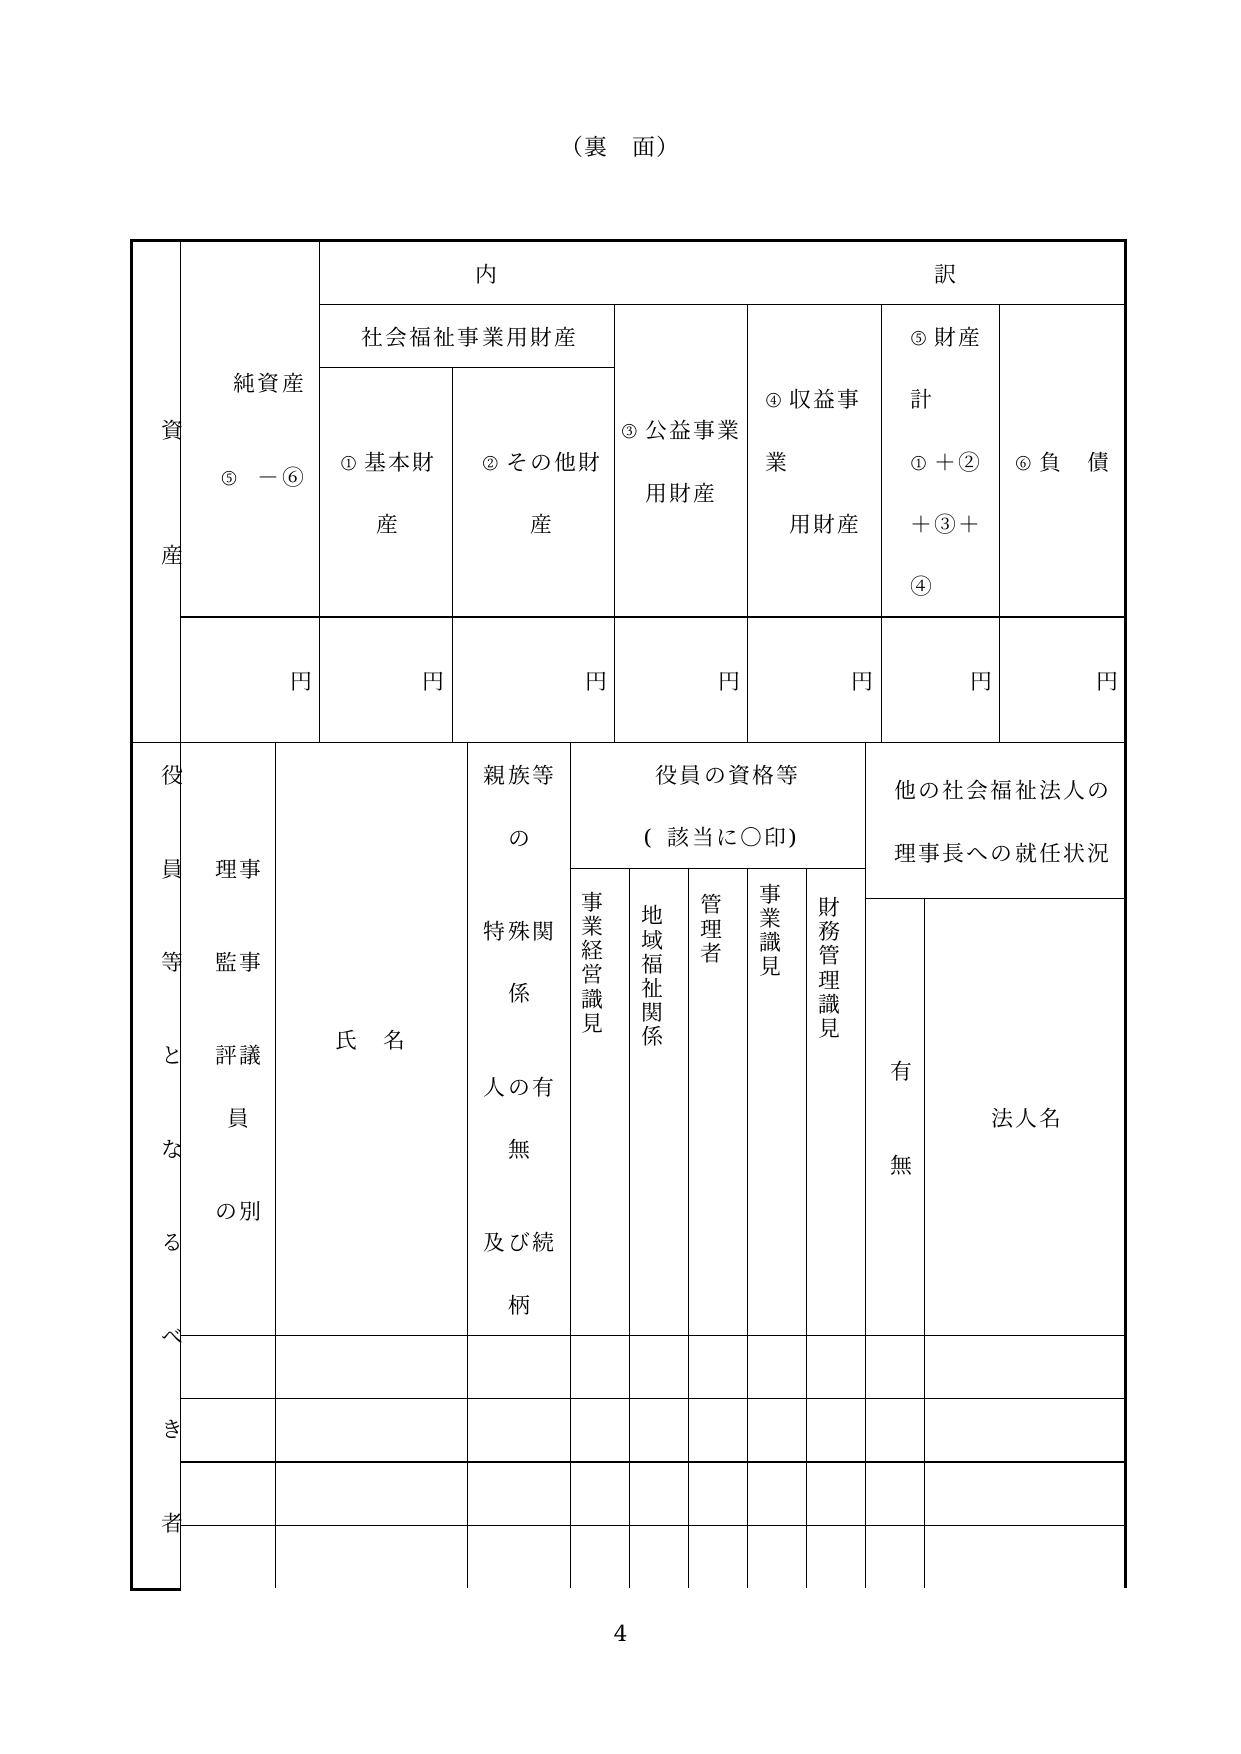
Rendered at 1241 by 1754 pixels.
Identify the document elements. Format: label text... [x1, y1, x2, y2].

table_cell [468, 1336, 570, 1398]
table_cell [630, 1399, 688, 1461]
table_cell [276, 1463, 467, 1525]
text （裏 面） [113, 114, 1128, 176]
table_cell 円 [748, 618, 881, 742]
table_cell ④収益事業 用財産 [748, 305, 881, 616]
table_cell [181, 1336, 275, 1398]
table_cell [689, 1399, 747, 1461]
table_cell [748, 1526, 806, 1588]
table_cell 管理者 [689, 869, 747, 1335]
table_cell 氏 名 [276, 743, 467, 1335]
table_cell 役員の資格等 (該当に○印) [571, 743, 865, 868]
table_cell [748, 1399, 806, 1461]
table_cell 他の社会福祉法人の 理事長への就任状況 [866, 743, 1124, 898]
table_cell [866, 1336, 924, 1398]
table_cell ③公益事業用財産 [615, 305, 747, 616]
table_cell 社会福祉事業用財産 [320, 305, 614, 367]
table_cell 円 [1000, 618, 1124, 742]
table_cell ①基本財産 [320, 368, 452, 616]
table_cell [689, 1526, 747, 1588]
table_cell [925, 1336, 1124, 1398]
table_cell [630, 1526, 688, 1588]
table_cell [866, 1399, 924, 1461]
table_cell [925, 1526, 1124, 1588]
table_cell [748, 1463, 806, 1525]
table_cell [181, 1463, 275, 1525]
table_cell ②その他財産 [453, 368, 614, 616]
table_cell [689, 1336, 747, 1398]
table_cell [181, 1399, 275, 1461]
table_cell [630, 1336, 688, 1398]
table_header 資 産 [133, 242, 180, 742]
table_cell [181, 1526, 275, 1588]
table_cell [807, 1463, 865, 1525]
table_cell [571, 1463, 629, 1525]
table_cell [689, 1463, 747, 1525]
table_cell 有 無 [866, 899, 924, 1335]
table_cell 事業経営識見 [571, 869, 629, 1335]
table_cell [276, 1336, 467, 1398]
table_cell 円 [181, 618, 319, 742]
table_cell [276, 1526, 467, 1588]
table_cell 地域福祉関係 [630, 869, 688, 1335]
table_cell [276, 1399, 467, 1461]
table_cell [571, 1399, 629, 1461]
table_header 純資産 ⑤－⑥ [181, 242, 319, 616]
table_cell [925, 1399, 1124, 1461]
table_cell 親族等の 特殊関係 人の有無 及び続柄 [468, 743, 570, 1335]
table_cell [571, 1336, 629, 1398]
table_cell 理事 監事 評議員 の別 [181, 743, 275, 1335]
table_cell [807, 1526, 865, 1588]
table_cell [468, 1399, 570, 1461]
table_cell 事業識見 [748, 869, 806, 1335]
table_cell [571, 1526, 629, 1588]
table_cell [468, 1526, 570, 1588]
table_cell [925, 1463, 1124, 1525]
table_cell [630, 1463, 688, 1525]
table_cell [807, 1399, 865, 1461]
table_cell 法人名 [925, 899, 1124, 1335]
table_cell 円 [320, 618, 452, 742]
table_cell [468, 1463, 570, 1525]
table_cell 円 [882, 618, 999, 742]
table_cell 財務管理識見 [807, 869, 865, 1335]
table_cell [866, 1463, 924, 1525]
table_cell 円 [615, 618, 747, 742]
table_header 内 訳 [320, 242, 1124, 304]
table_cell ⑥負 債 [1000, 305, 1124, 616]
table_cell 役 員 等 と な る べ き 者 [133, 743, 180, 1588]
table_cell [748, 1336, 806, 1398]
table_cell ⑤財産計 ①＋②＋③＋④ [882, 305, 999, 616]
table_cell [866, 1526, 924, 1588]
table_cell [807, 1336, 865, 1398]
table_cell 円 [453, 618, 614, 742]
